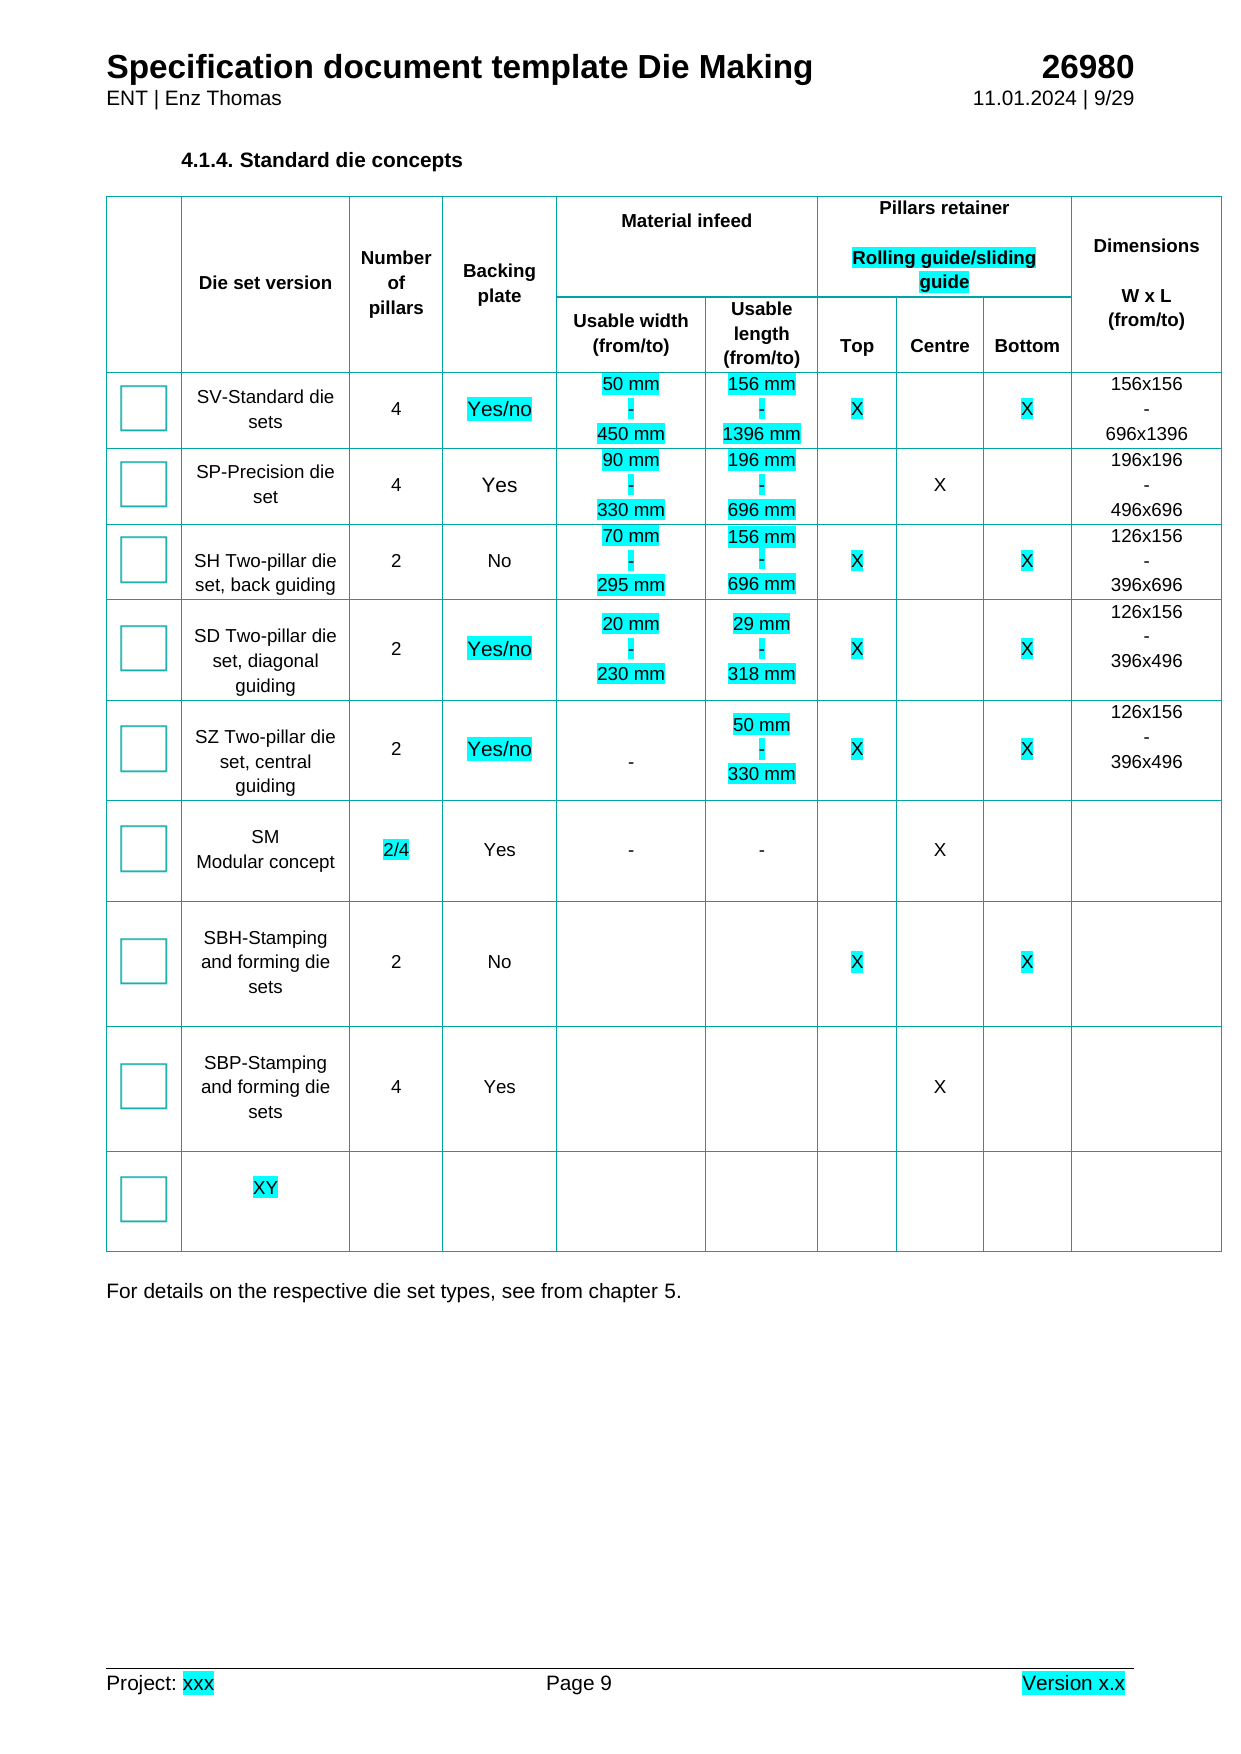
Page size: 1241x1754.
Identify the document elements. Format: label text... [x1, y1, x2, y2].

table_cell X [897, 449, 983, 524]
table_cell 196 mm - 696 mm [706, 449, 817, 524]
table_cell [1072, 801, 1221, 901]
subtitle Standard die concepts [181, 148, 1134, 172]
table_header Dimensions W x L (from/to) [1072, 197, 1221, 372]
table_cell 50 mm - 450 mm [557, 373, 705, 448]
table_cell [1072, 902, 1221, 1026]
picture [119, 624, 168, 673]
table_cell [107, 1152, 181, 1251]
table_cell Top [818, 298, 896, 372]
table_cell 20 mm - 230 mm [557, 600, 705, 700]
table_cell SD Two-pillar die set, diagonal guiding [182, 600, 349, 700]
table_cell [706, 1152, 817, 1251]
table_header Number of pillars [350, 197, 442, 372]
table_cell Yes [443, 801, 556, 901]
table_cell [107, 449, 181, 524]
table_cell [897, 701, 983, 800]
table_cell [107, 701, 181, 800]
table_cell 2 [350, 701, 442, 800]
table_cell [443, 1152, 556, 1251]
table_cell [557, 1027, 705, 1151]
table_cell SM Modular concept [182, 801, 349, 901]
table_cell No [443, 902, 556, 1026]
table_cell - [557, 801, 705, 901]
table_cell 4 [350, 1027, 442, 1151]
table_header Pillars retainer Rolling guide/sliding guide [818, 197, 1071, 296]
table_cell X [897, 801, 983, 901]
table_cell X [984, 902, 1071, 1026]
table_cell X [818, 600, 896, 700]
table_cell 4 [350, 449, 442, 524]
picture [119, 536, 168, 585]
table_cell [984, 1027, 1071, 1151]
picture [119, 724, 168, 774]
table_cell [107, 600, 181, 700]
table_cell [107, 373, 181, 448]
table_header [107, 197, 181, 372]
table_cell Bottom [984, 298, 1071, 372]
table_cell 156 mm - 696 mm [706, 525, 817, 599]
table_cell X [897, 1027, 983, 1151]
picture [119, 825, 168, 874]
table_header Backing plate [443, 197, 556, 372]
table_cell [107, 1027, 181, 1151]
table_cell SH Two-pillar die set, back guiding [182, 525, 349, 599]
table_cell Yes/no [443, 701, 556, 800]
table_cell [1072, 1027, 1221, 1151]
table_cell 126x156 - 396x496 [1072, 600, 1221, 700]
table_cell No [443, 525, 556, 599]
table_cell [107, 525, 181, 599]
table_cell [897, 600, 983, 700]
table_cell [557, 902, 705, 1026]
table_cell Yes/no [443, 600, 556, 700]
table_cell Usable length (from/to) [706, 298, 817, 372]
table_cell [107, 902, 181, 1026]
picture [119, 1062, 168, 1111]
table_cell [984, 801, 1071, 901]
table_cell [818, 801, 896, 901]
table_cell [107, 801, 181, 901]
table_cell 196x196 - 496x696 [1072, 449, 1221, 524]
picture [119, 1175, 168, 1224]
picture [119, 937, 168, 986]
table_cell XY [182, 1152, 349, 1251]
table_header Material infeed [557, 197, 817, 296]
table_cell 156 mm - 1396 mm [706, 373, 817, 448]
table_cell X [984, 600, 1071, 700]
table_cell [897, 525, 983, 599]
table_cell X [984, 373, 1071, 448]
table_cell [897, 1152, 983, 1251]
table_cell 126x156 - 396x696 [1072, 525, 1221, 599]
table_cell Yes [443, 449, 556, 524]
table_cell X [818, 373, 896, 448]
table_cell [897, 373, 983, 448]
table_cell [818, 1027, 896, 1151]
table_cell 2 [350, 525, 442, 599]
table_cell 70 mm - 295 mm [557, 525, 705, 599]
text For details on the respective die set types, see from chapter 5. [106, 1279, 1134, 1303]
table_cell Centre [897, 298, 983, 372]
table_cell 2 [350, 902, 442, 1026]
table_cell 50 mm - 330 mm [706, 701, 817, 800]
table_cell SV-Standard die sets [182, 373, 349, 448]
table_cell X [984, 701, 1071, 800]
table_cell 90 mm - 330 mm [557, 449, 705, 524]
table_cell [818, 449, 896, 524]
table_cell Yes [443, 1027, 556, 1151]
table_cell [818, 1152, 896, 1251]
picture [119, 460, 168, 509]
table_cell SBP-Stamping and forming die sets [182, 1027, 349, 1151]
table_cell X [818, 701, 896, 800]
table_cell SP-Precision die set [182, 449, 349, 524]
table_cell [706, 1027, 817, 1151]
table_cell 2 [350, 600, 442, 700]
table_cell [897, 902, 983, 1026]
table_cell 2/4 [350, 801, 442, 901]
table_cell [706, 902, 817, 1026]
table_cell X [818, 525, 896, 599]
table_cell SBH-Stamping and forming die sets [182, 902, 349, 1026]
table_cell - [557, 701, 705, 800]
picture [119, 384, 168, 433]
table_cell [350, 1152, 442, 1251]
table_header Die set version [182, 197, 349, 372]
table_cell 156x156 - 696x1396 [1072, 373, 1221, 448]
table_cell X [818, 902, 896, 1026]
table_cell Usable width (from/to) [557, 298, 705, 372]
table_cell - [706, 801, 817, 901]
table_cell X [984, 525, 1071, 599]
table_cell [984, 1152, 1071, 1251]
table_cell 4 [350, 373, 442, 448]
table_cell 126x156 - 396x496 [1072, 701, 1221, 800]
table_cell [557, 1152, 705, 1251]
table_cell SZ Two-pillar die set, central guiding [182, 701, 349, 800]
table_cell [984, 449, 1071, 524]
table_cell Yes/no [443, 373, 556, 448]
table_cell 29 mm - 318 mm [706, 600, 817, 700]
table_cell [1072, 1152, 1221, 1251]
